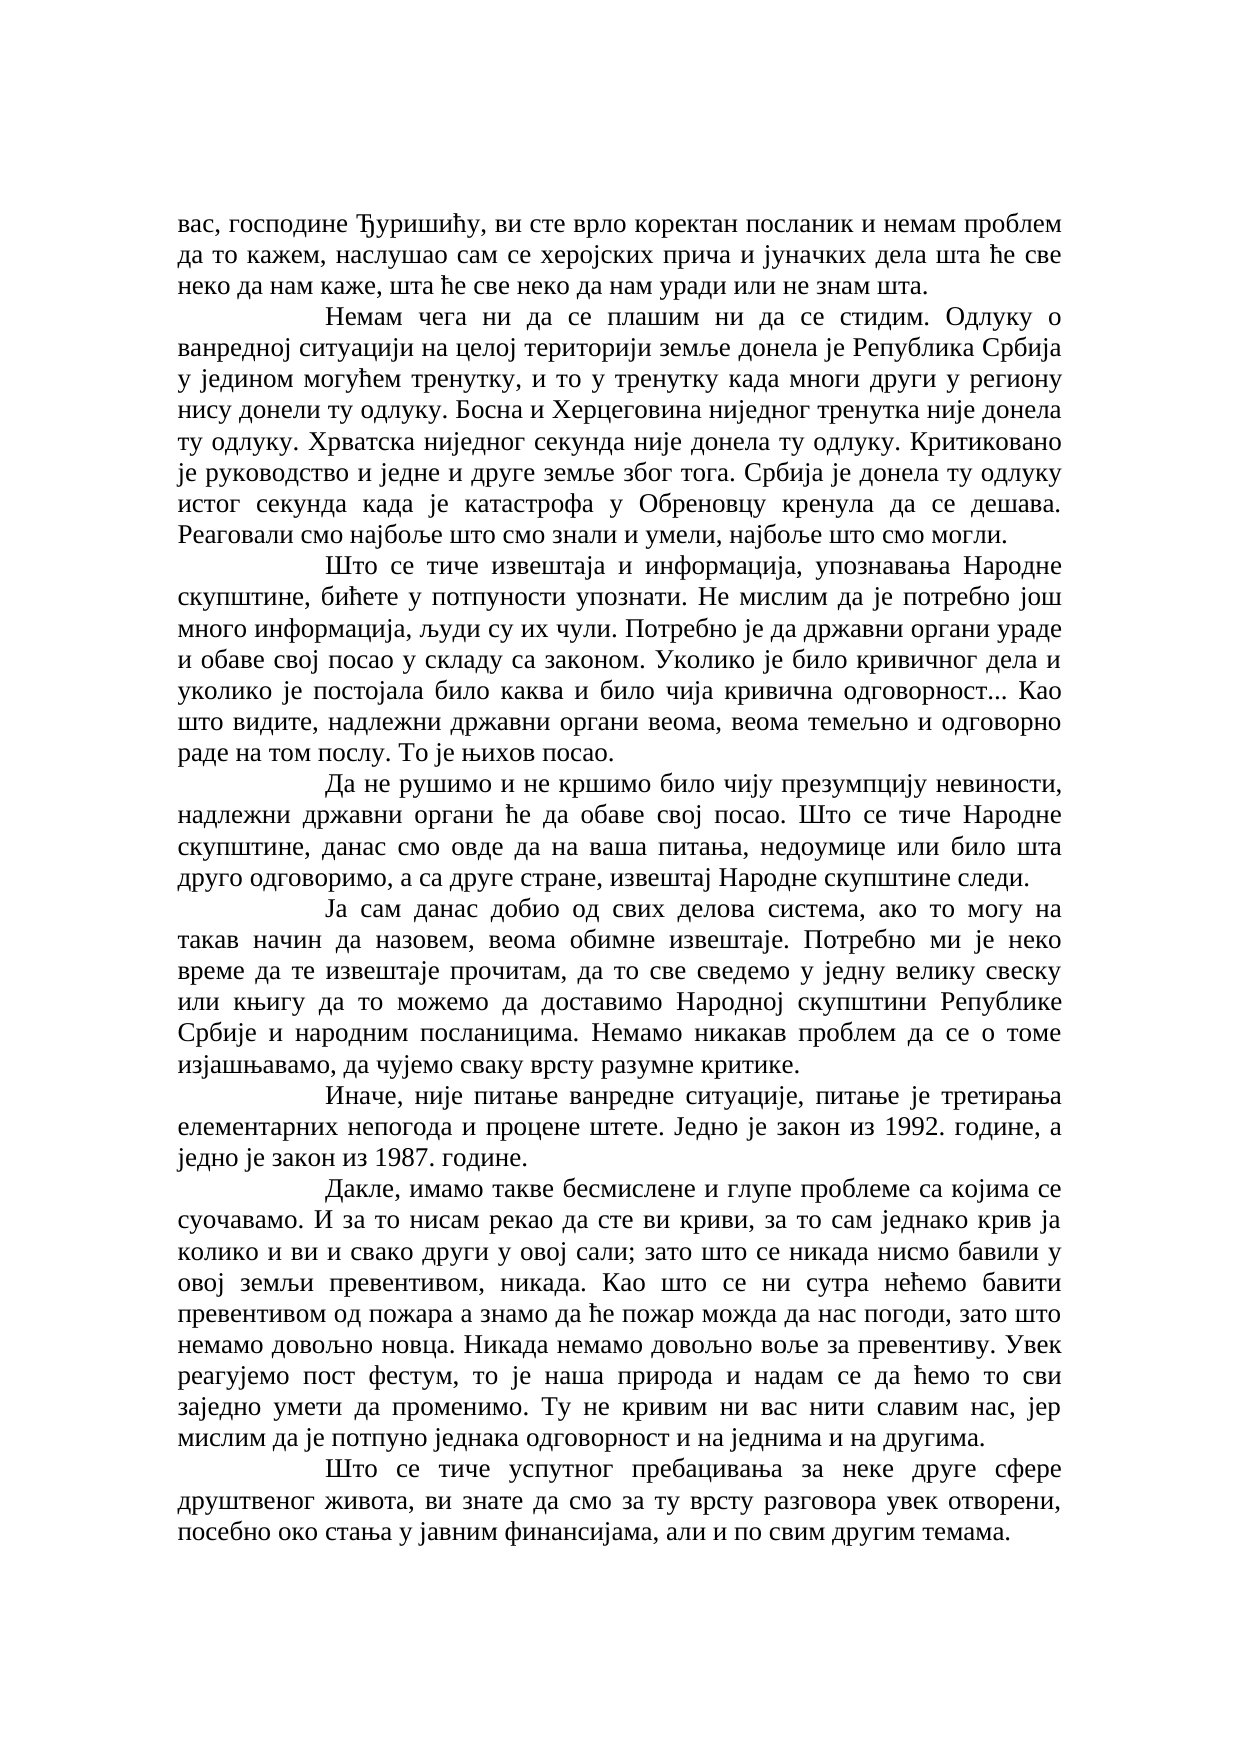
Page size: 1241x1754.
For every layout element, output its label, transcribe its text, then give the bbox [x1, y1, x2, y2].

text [177, 207, 1063, 300]
text Да не рушимо и не кршимо било чију презумпцију невиности, надлежни државни органи ће да обаве свој посао. Што се тиче Народне скупштине, данас смо овде да на ваша питања, недоумице или било шта друго одговоримо, а са друге стране, извештај Народне скупштине следи. [177, 767, 1063, 892]
text Немам чега ни да се плашим ни да се стидим. Одлуку о ванредној ситуацији на целој територији земље донела је Република Србија у једином могућем тренутку, и то у тренутку када многи други у региону нису донели ту одлуку. Босна и Херцеговина ниједног тренутка није донела ту одлуку. Хрватска ниједног секунда није донела ту одлуку. Критиковано је руководство и једне и друге земље због тога. Србија је донела ту одлуку истог секунда када је катастрофа у Обреновцу кренула да се дешава. Реаговали смо најбоље што смо знали и умели, најбоље што смо могли. [177, 300, 1063, 549]
text Иначе, није питање ванредне ситуације, питање је третирања елементарних непогода и процене штете. Једно је закон из 1992. године, а једно је закон из 1987. године. [177, 1079, 1063, 1172]
text Ја сам данас добио од свих делова система, ако то могу на такав начин да назовем, веома обимне извештаје. Потребно ми је неко време да те извештаје прочитам, да то све сведемо у једну велику свеску или књигу да то можемо да доставимо Народној скупштини Републике Србије и народним посланицима. Немамо никакав проблем да се о томе изјашњавамо, да чујемо сваку врсту разумне критике. [177, 892, 1063, 1079]
text Што се тиче извештаја и информација, упознавања Народне скупштине, бићете у потпуности упознати. Не мислим да је потребно још много информација, људи су их чули. Потребно је да државни органи ураде и обаве свој посао у складу са законом. Уколико је било кривичног дела и уколико је постојала било каква и било чија кривична одговорност... Као што видите, надлежни државни органи веома, веома темељно и одговорно раде на том послу. То је њихов посао. [177, 549, 1063, 767]
text Дакле, имамо такве бесмислене и глупе проблеме са којима се суочавамо. И за то нисам рекао да сте ви криви, за то сам једнако крив ја колико и ви и свако други у овој сали; зато што се никада нисмо бавили у овој земљи превентивом, никада. Као што се ни сутра нећемо бавити превентивом од пожара а знамо да ће пожар можда да нас погоди, зато што немамо довољно новца. Никада немамо довољно воље за превентиву. Увек реагујемо пост фестум, то је наша природа и надам се да ћемо то сви заједно умети да променимо. Ту не кривим ни вас нити славим нас, јер мислим да је потпуно једнака одговорност и на једнима и на другима. [177, 1172, 1063, 1453]
text Што се тиче успутног пребацивања за неке друге сфере друштвеног живота, ви знате да смо за ту врсту разговора увек отворени, посебно око стања у јавним финансијама, али и по свим другим темама. [177, 1453, 1063, 1546]
